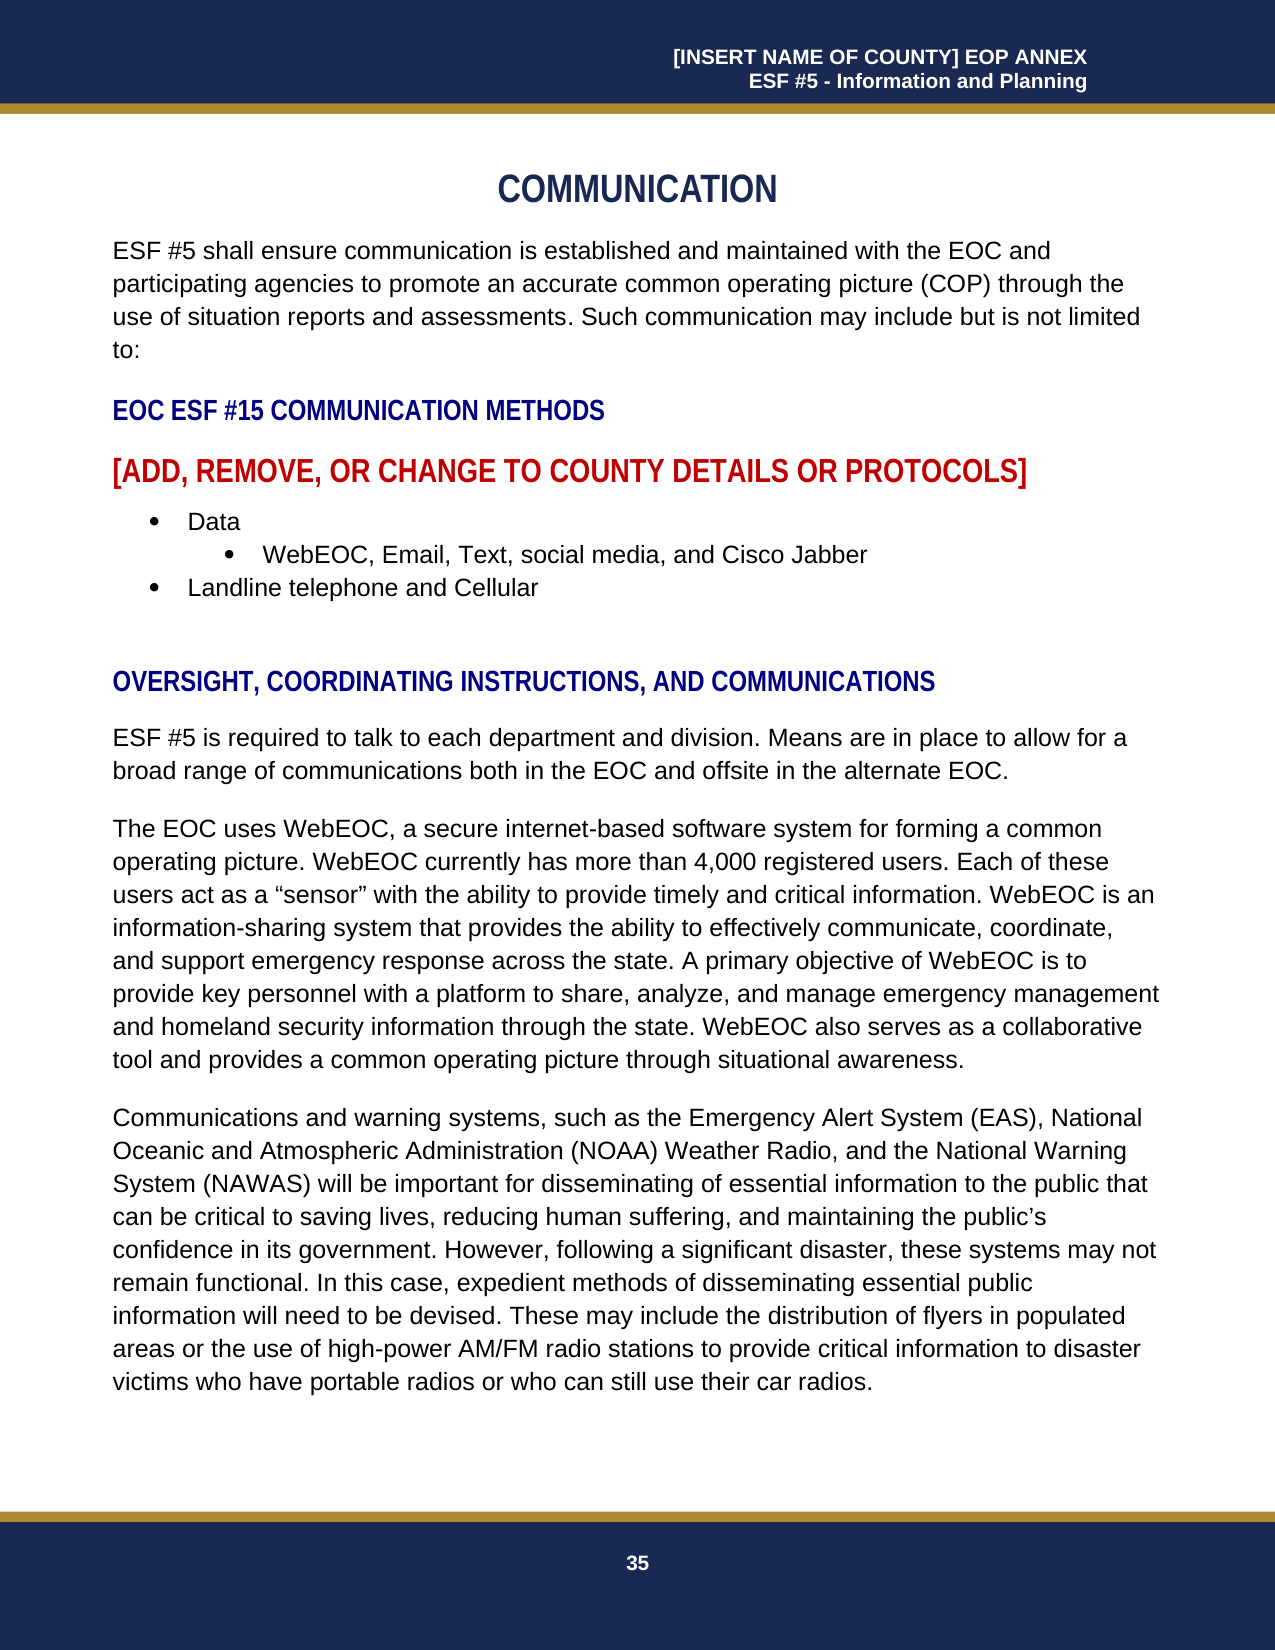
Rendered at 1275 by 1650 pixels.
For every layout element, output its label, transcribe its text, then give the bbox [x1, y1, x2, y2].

text [ADD, REMOVE, OR CHANGE TO COUNTY DETAILS OR PROTOCOLS] [112, 452, 1162, 490]
text ESF #5 is required to talk to each department and division. Means are in place to allow for a broad range of communications both in the EOC and offsite in the alternate EOC. [112, 723, 1162, 784]
text The EOC uses WebEOC, a secure internet-based software system for forming a common operating picture. WebEOC currently has more than 4,000 registered users. Each of these users act as a “sensor” with the ability to provide timely and critical information. WebEOC is an information-sharing system that provides the ability to effectively communicate, coordinate, and support emergency response across the state. A primary objective of WebEOC is to provide key personnel with a platform to share, analyze, and manage emergency management and homeland security information through the state. WebEOC also serves as a collaborative tool and provides a common operating picture through situational awareness. [112, 814, 1162, 1074]
text ESF #5 shall ensure communication is established and maintained with the EOC and participating agencies to promote an accurate common operating picture (COP) through the use of situation reports and assessments. Such communication may include but is not limited to: [112, 236, 1162, 364]
list Data [150, 506, 1162, 535]
subtitle EOC ESF #15 Communication Methods [112, 393, 1162, 427]
subtitle Oversight, Coordinating instructions, and Communications [112, 631, 1162, 698]
subtitle Communication [112, 166, 1162, 211]
list Landline telephone and Cellular [150, 573, 1162, 602]
list WebEOC, Email, Text, social media, and Cisco Jabber [225, 539, 1162, 568]
text Communications and warning systems, such as the Emergency Alert System (EAS), National Oceanic and Atmospheric Administration (NOAA) Weather Radio, and the National Warning System (NAWAS) will be important for disseminating of essential information to the public that can be critical to saving lives, reducing human suffering, and maintaining the public’s confidence in its government. However, following a significant disaster, these systems may not remain functional. In this case, expedient methods of disseminating essential public information will need to be devised. These may include the distribution of flyers in populated areas or the use of high-power AM/FM radio stations to provide critical information to disaster victims who have portable radios or who can still use their car radios. [112, 1103, 1162, 1396]
picture [0, 0, 1275, 1650]
